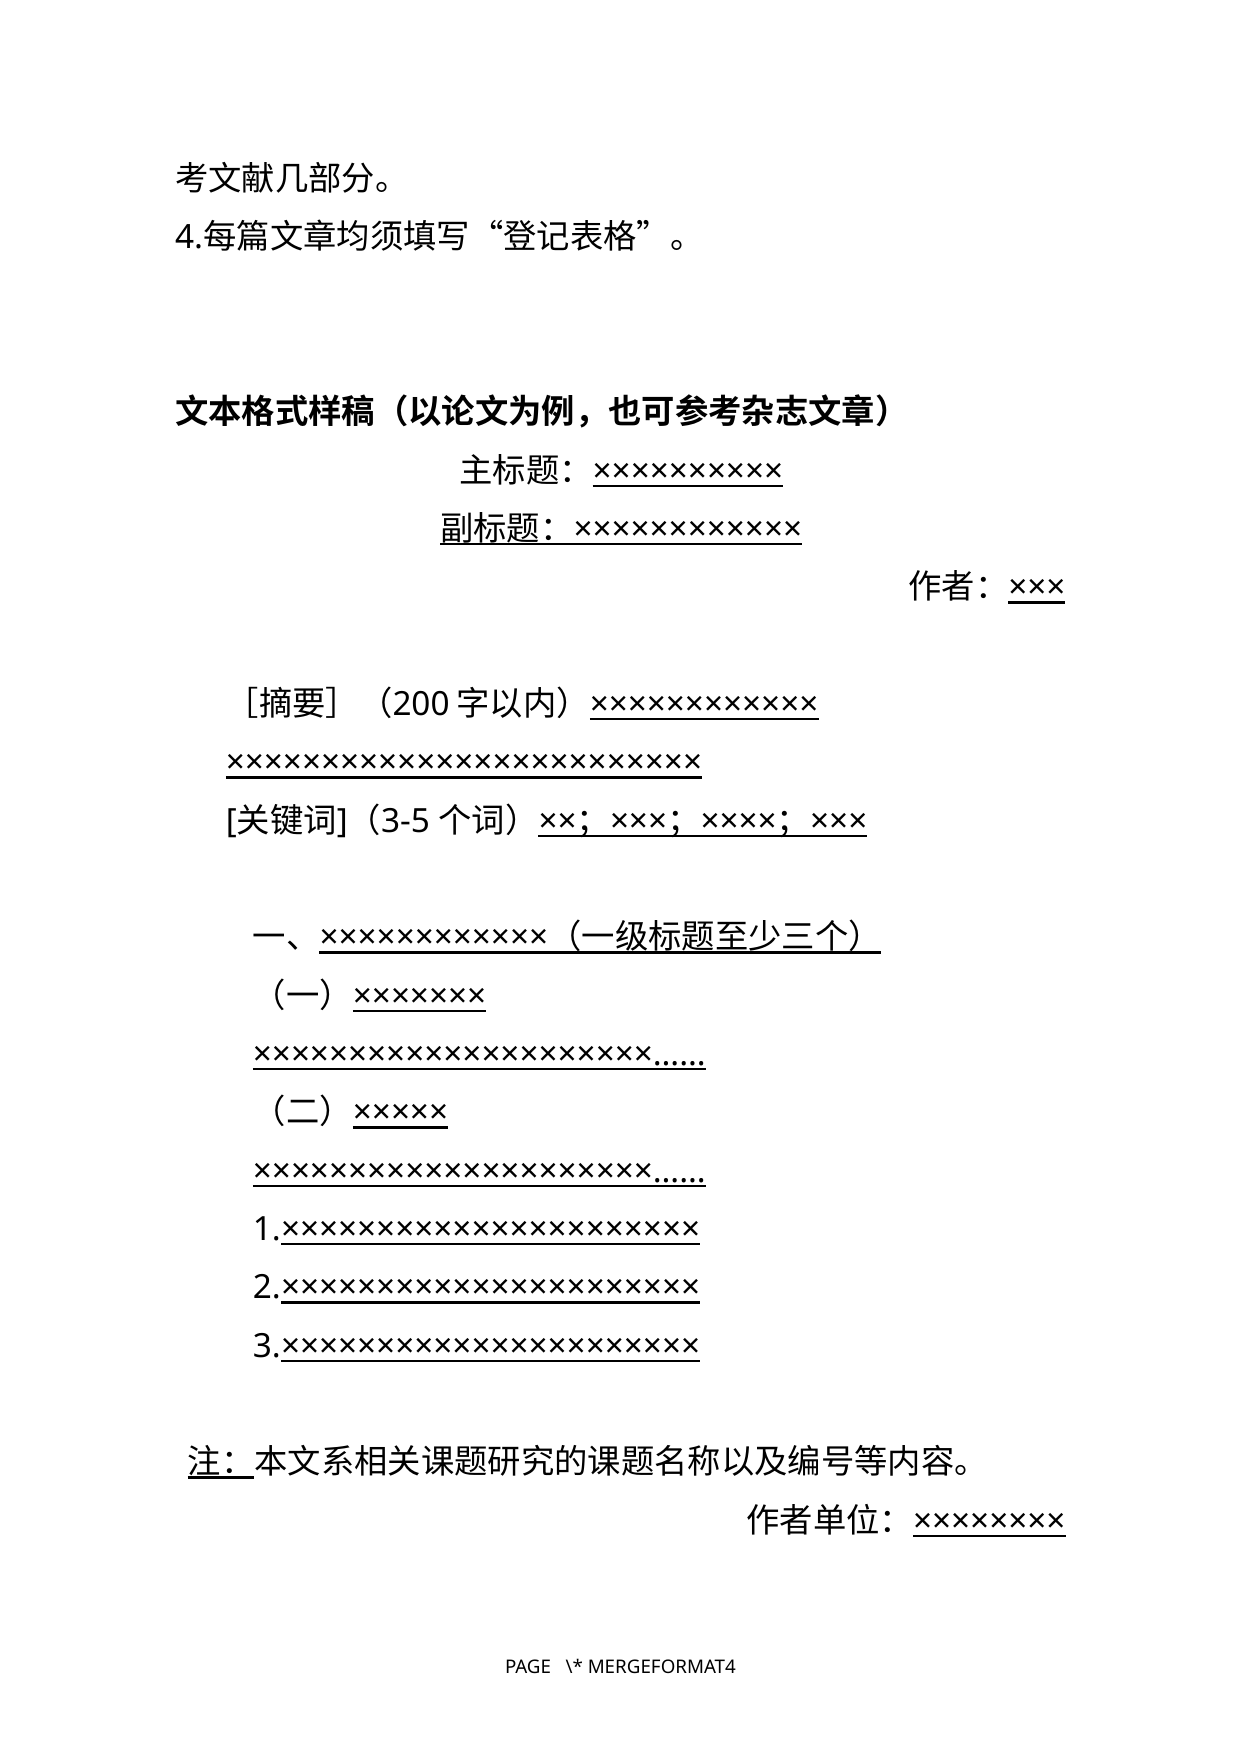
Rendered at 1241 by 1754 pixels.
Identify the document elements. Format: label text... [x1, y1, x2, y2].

text ×××××××××××××××××××××…… [253, 1135, 1065, 1194]
text 3.×××××××××××××××××××××× [253, 1310, 1065, 1369]
text [关键词]（3-5 个词）××；×××；××××；××× [175, 785, 1059, 844]
text ×××××××××××××××××××××…… [253, 1019, 1059, 1077]
text （二）××××× [253, 1077, 1065, 1135]
text 副标题：×××××××××××× [177, 494, 1065, 552]
text 注：本文系相关课题研究的课题名称以及编号等内容。 [187, 1427, 1065, 1485]
text 作者：××× [187, 552, 1065, 610]
text 作者单位：×××××××× [187, 1485, 1065, 1544]
text 主标题：×××××××××× [177, 435, 1065, 494]
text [175, 144, 1059, 260]
text 一、××××××××××××（一级标题至少三个） [253, 902, 1059, 960]
text ［摘要］（200字以内）×××××××××××× [175, 669, 1059, 727]
text ××××××××××××××××××××××××× [175, 727, 1059, 785]
text 2.×××××××××××××××××××××× [253, 1252, 1065, 1310]
text 1.×××××××××××××××××××××× [253, 1194, 1065, 1252]
text （一）××××××× [253, 960, 1059, 1019]
text 文本格式样稿（以论文为例，也可参考杂志文章） [175, 377, 1059, 435]
